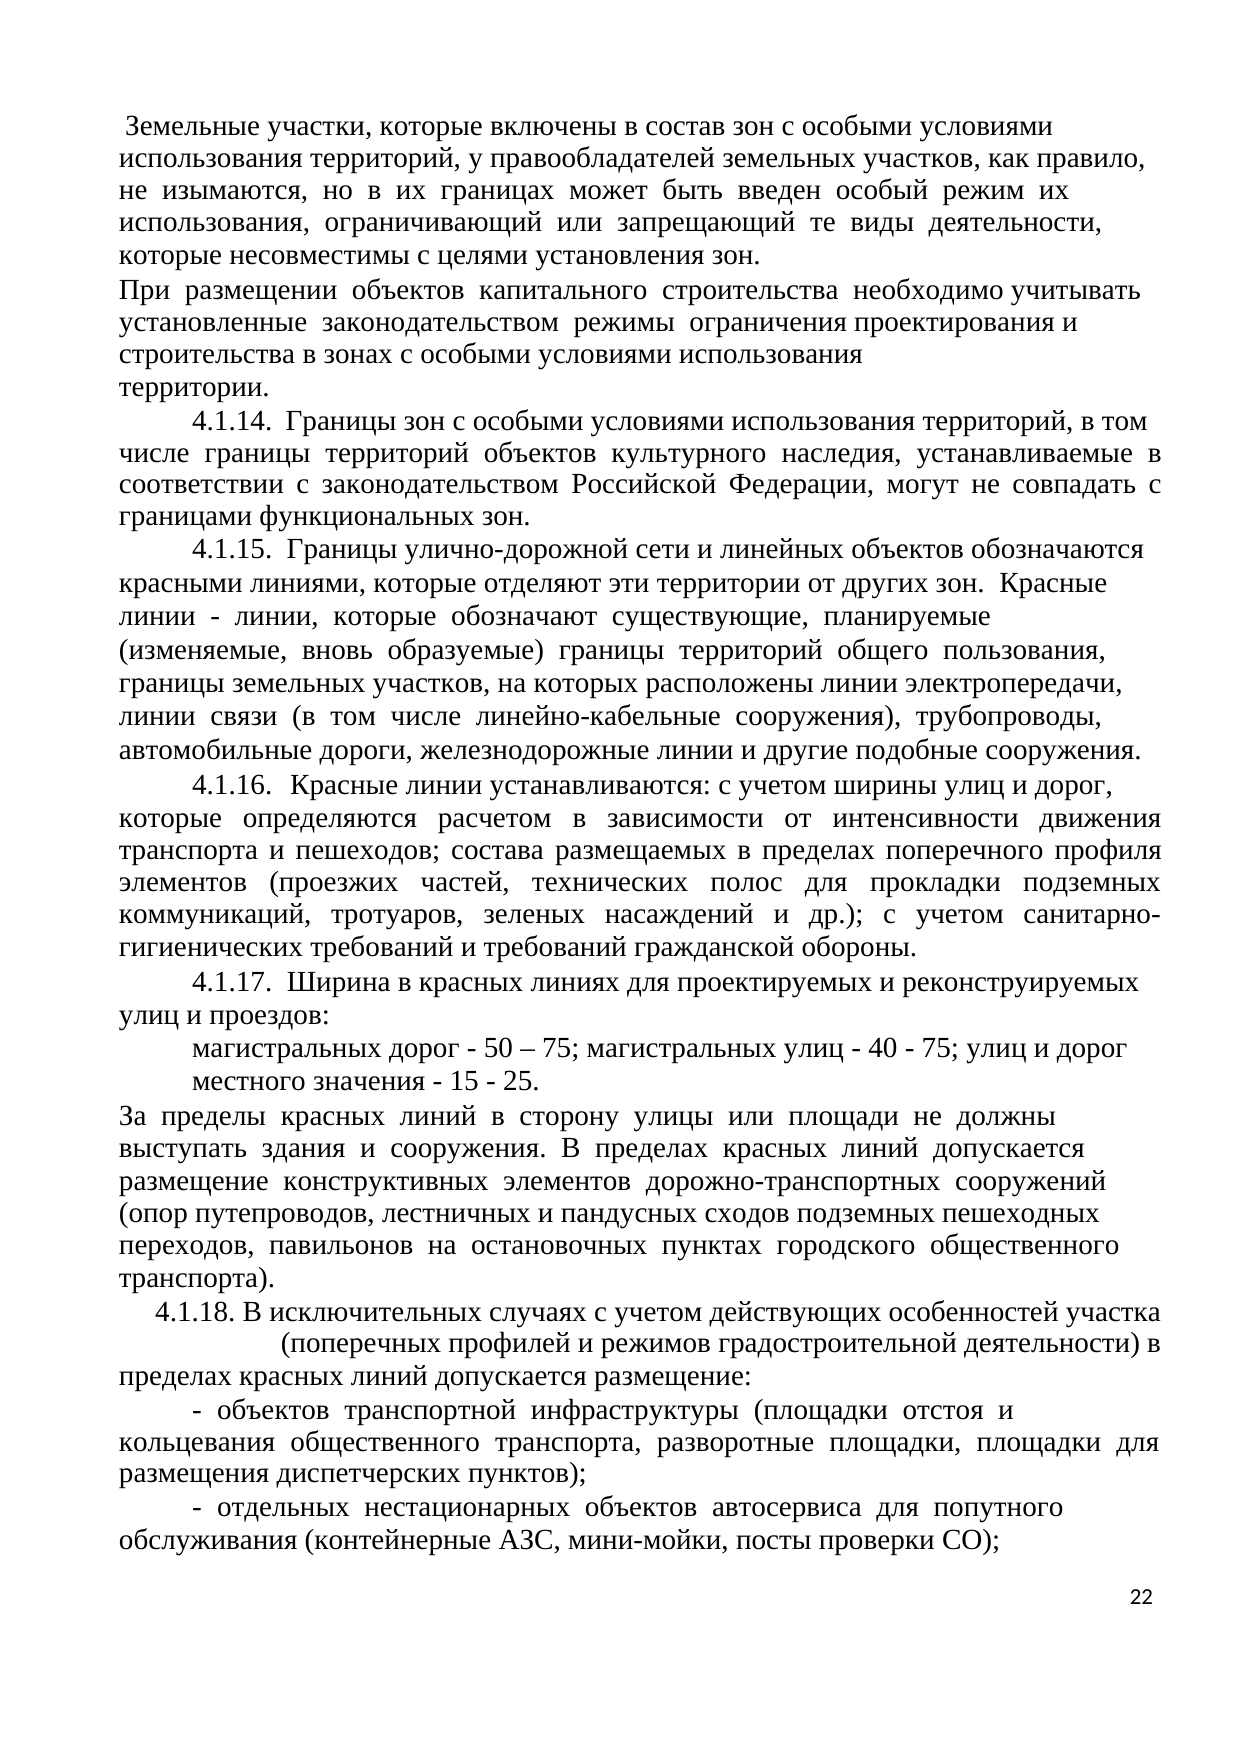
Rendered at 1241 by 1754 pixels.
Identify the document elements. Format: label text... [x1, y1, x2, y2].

text 22 [1129, 1580, 1167, 1610]
list объектов транспортной инфраструктуры (площадки отстоя и [192, 1392, 1169, 1426]
text 4.1.14. Границы зон с особыми условиями использования территорий, в том [192, 403, 1169, 438]
text числе границы территорий объектов культурного наследия, устанавливаемые в соответствии с законодательством Российской Федерации, могут не совпадать с границами функциональных зон. [119, 438, 1162, 531]
text 4.1.16. Красные линии устанавливаются: с учетом ширины улиц и дорог, [192, 767, 1169, 801]
text За пределы красных линий в сторону улицы или площади не должны выступать здания и сооружения. В пределах красных линий допускается размещение конструктивных элементов дорожно-транспортных сооружений (опор путепроводов, лестничных и пандусных сходов подземных пешеходных переходов, павильонов на остановочных пунктах городского общественного [119, 1099, 1163, 1261]
text 4.1.15. Границы улично-дорожной сети и линейных объектов обозначаются [192, 531, 1169, 566]
text которые несовместимы с целями установления зон. [119, 238, 1169, 271]
text 4.1.17. Ширина в красных линиях для проектируемых и реконструируемых [192, 964, 1169, 998]
text местного значения - 15 - 25. [192, 1064, 1169, 1097]
text Земельные участки, которые включены в состав зон с особыми условиями использования территорий, у правообладателей земельных участков, как правило, не изымаются, но в их границах может быть введен особый режим их использования, ограничивающий или запрещающий те виды деятельности, [119, 110, 1163, 238]
text красными линиями, которые отделяют эти территории от других зон. Красные линии - линии, которые обозначают существующие, планируемые (изменяемые, вновь образуемые) границы территорий общего пользования, границы земельных участков, на которых расположены линии электропередачи, линии связи (в том числе линейно-кабельные сооружения), трубопроводы, автомобильные дороги, железнодорожные линии и другие подобные сооружения. [119, 566, 1163, 766]
text обслуживания (контейнерные АЗС, мини-мойки, посты проверки СО); [119, 1523, 1169, 1556]
text пределах красных линий допускается размещение: [119, 1359, 1169, 1392]
text кольцевания общественного транспорта, разворотные площадки, площадки для размещения диспетчерских пунктов); [119, 1426, 1160, 1489]
text которые определяются расчетом в зависимости от интенсивности движения транспорта и пешеходов; состава размещаемых в пределах поперечного профиля элементов (проезжих частей, технических полос для прокладки подземных коммуникаций, тротуаров, зеленых насаждений и др.); с учетом санитарно- гигиенических требований и требований гражданской обороны. [119, 801, 1162, 963]
list отдельных нестационарных объектов автосервиса для попутного [192, 1489, 1169, 1523]
text территории. [119, 370, 1169, 403]
text магистральных дорог - 50 – 75; магистральных улиц - 40 - 75; улиц и дорог [192, 1031, 1169, 1064]
text транспорта). [119, 1261, 1169, 1294]
text улиц и проездов: [119, 998, 1169, 1031]
text При размещении объектов капитального строительства необходимо учитывать установленные законодательством режимы ограничения проектирования и строительства в зонах с особыми условиями использования [119, 273, 1163, 370]
text 4.1.18. В исключительных случаях с учетом действующих особенностей участка (поперечных профилей и режимов градостроительной деятельности) в [119, 1296, 1161, 1359]
